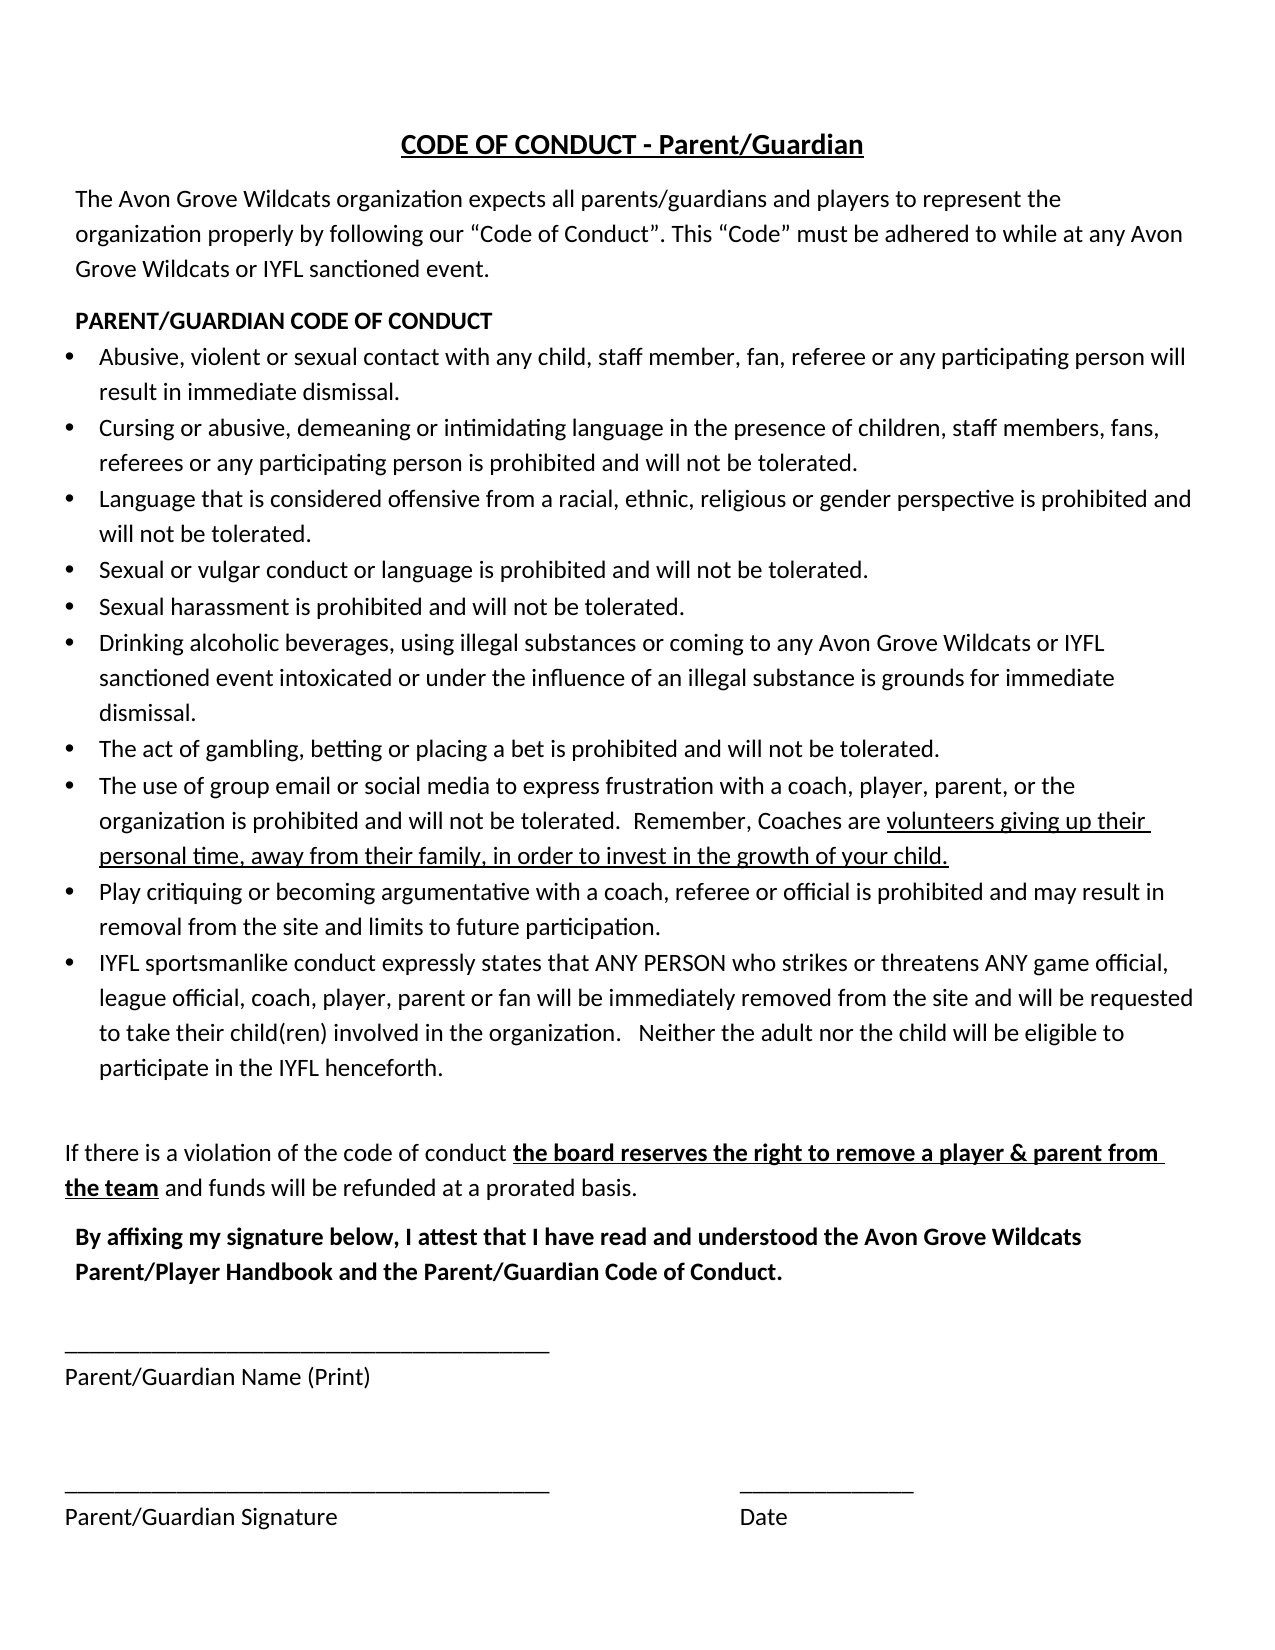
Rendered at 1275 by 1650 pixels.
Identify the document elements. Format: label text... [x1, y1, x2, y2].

list Drinking alcoholic beverages, using illegal substances or coming to any Avon Grove Wildcats or IYFL sanctioned event intoxicated or under the influence of an illegal substance is grounds for immediate dismissal. [64, 626, 1196, 728]
text _______________________________________ ______________ [64, 1466, 1196, 1497]
list The use of group email or social media to express frustration with a coach, player, parent, or the organization is prohibited and will not be tolerated. Remember, Coaches are volunteers giving up their personal time, away from their family, in order to invest in the growth of your child. [64, 769, 1196, 870]
text Parent/Guardian Signature Date [64, 1501, 1196, 1532]
text _______________________________________ [64, 1326, 1196, 1357]
text The Avon Grove Wildcats organization expects all parents/guardians and players to represent the organization properly by following our “Code of Conduct”. This “Code” must be adhered to while at any Avon Grove Wildcats or IYFL sanctioned event. [75, 183, 1189, 284]
list Abusive, violent or sexual contact with any child, staff member, fan, referee or any participating person will result in immediate dismissal. [64, 340, 1196, 407]
list Sexual or vulgar conduct or language is prohibited and will not be tolerated. [64, 553, 1196, 585]
text PARENT/GUARDIAN CODE OF CONDUCT [75, 305, 1189, 336]
text If there is a violation of the code of conduct the board reserves the right to remove a player & parent from the team and funds will be refunded at a prorated basis. [64, 1137, 1196, 1202]
subtitle By affixing my signature below, I attest that I have read and understood the Avon Grove Wildcats Parent/Player Handbook and the Parent/Guardian Code of Conduct. [75, 1221, 1189, 1287]
list Sexual harassment is prohibited and will not be tolerated. [64, 590, 1196, 621]
list IYFL sportsmanlike conduct expressly states that ANY PERSON who strikes or threatens ANY game official, league official, coach, player, parent or fan will be immediately removed from the site and will be requested to take their child(ren) involved in the organization. Neither the adult nor the child will be eligible to participate in the IYFL henceforth. [64, 946, 1196, 1083]
list Language that is considered offensive from a racial, ethnic, religious or gender perspective is prohibited and will not be tolerated. [64, 482, 1196, 549]
text Parent/Guardian Name (Print) [64, 1361, 1196, 1392]
list Play critiquing or becoming argumentative with a coach, referee or official is prohibited and may result in removal from the site and limits to future participation. [64, 875, 1196, 941]
subtitle CODE OF CONDUCT - Parent/Guardian [75, 126, 1189, 161]
list The act of gambling, betting or placing a bet is prohibited and will not be tolerated. [64, 732, 1196, 764]
list Cursing or abusive, demeaning or intimidating language in the presence of children, staff members, fans, referees or any participating person is prohibited and will not be tolerated. [64, 411, 1196, 478]
